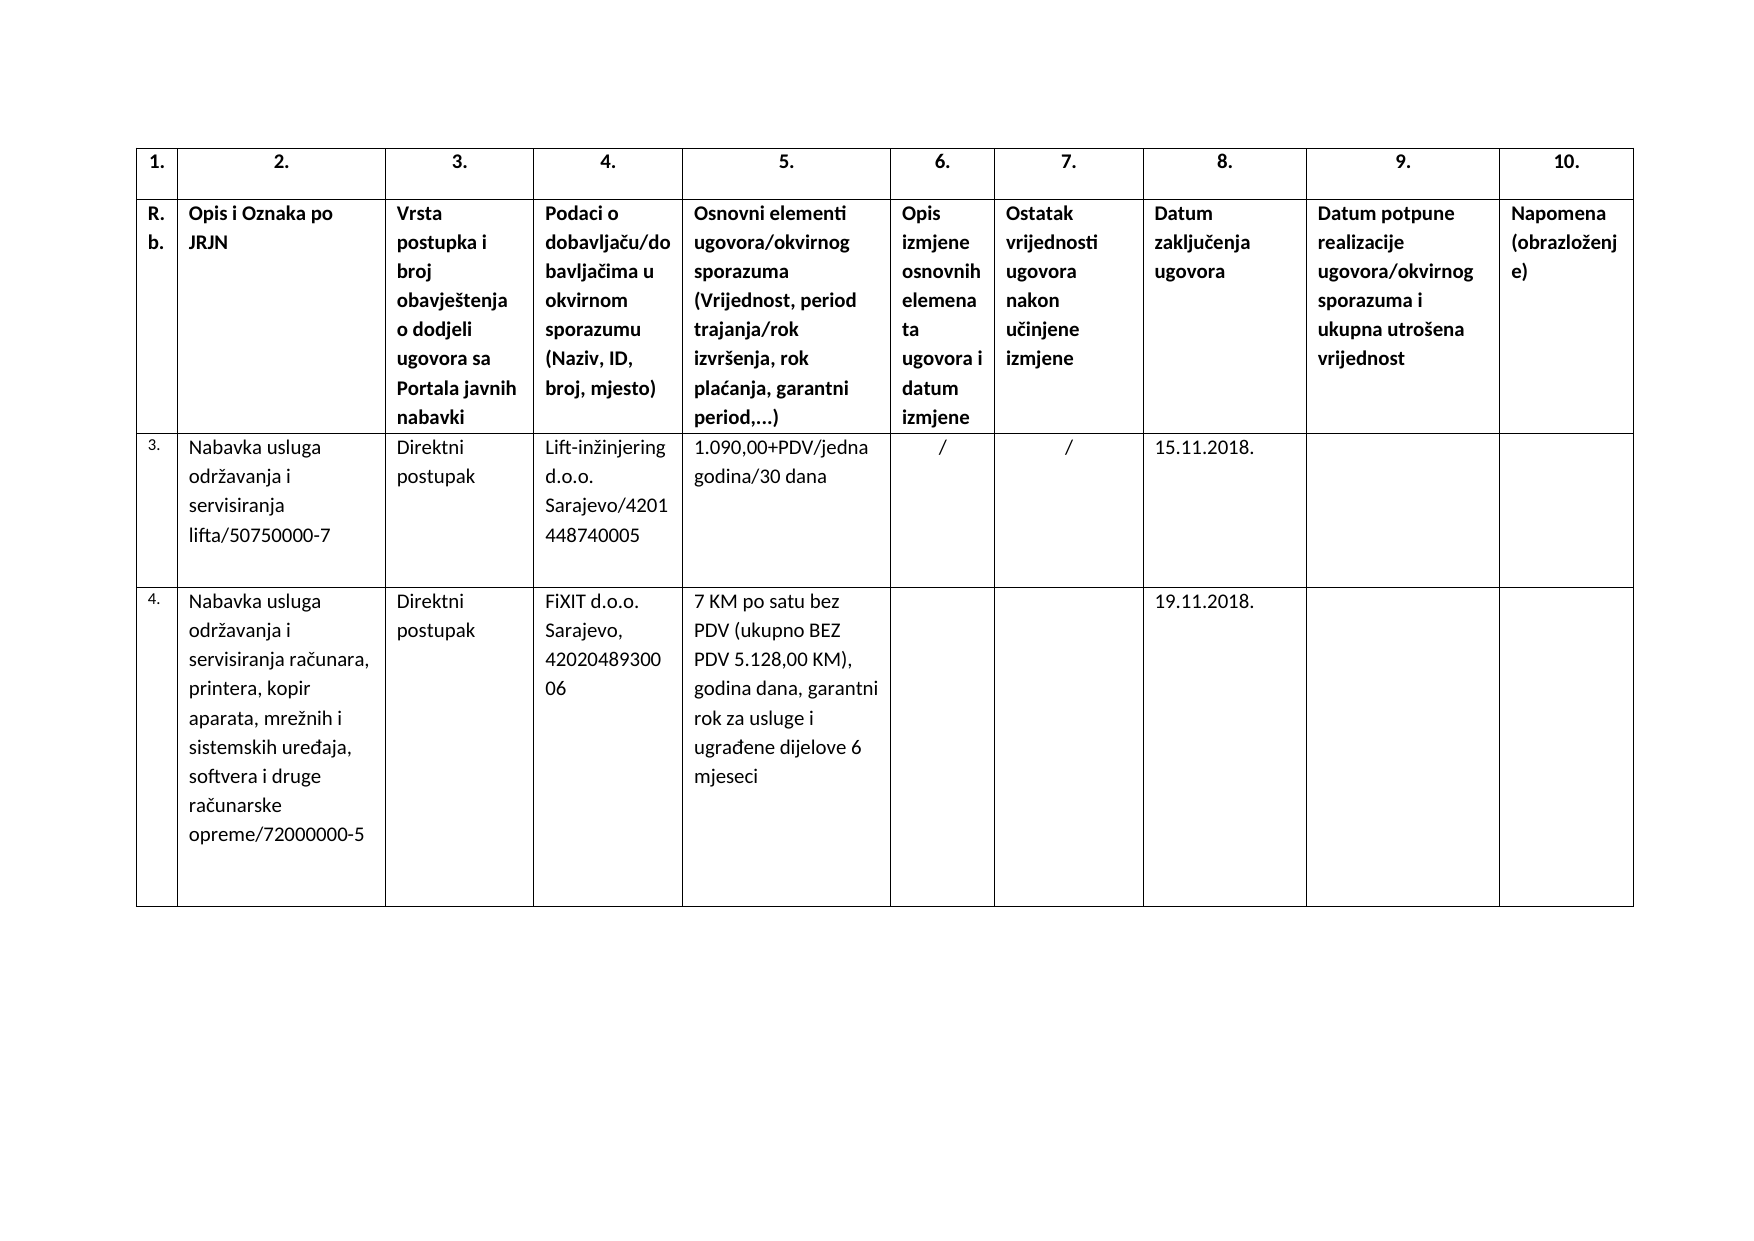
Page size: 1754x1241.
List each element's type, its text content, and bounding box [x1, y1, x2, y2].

table_cell Datum potpune realizacije ugovora/okvirnog sporazuma i ukupna utrošena vrijednost [1307, 200, 1499, 433]
table_cell Podaci o dobavljaču/dobavljačima u okvirnom sporazumu (Naziv, ID, broj, mjesto) [534, 200, 682, 433]
table_cell 19.11.2018. [1144, 588, 1306, 906]
table_cell Nabavka usluga održavanja i servisiranja računara, printera, kopir aparata, mrežnih i sistemskih uređaja, softvera i druge računarske opreme/72000000-5 [178, 588, 385, 906]
table_cell Lift-inžinjering d.o.o. Sarajevo/4201448740005 [534, 434, 682, 587]
table_cell R.b. [137, 200, 177, 433]
table_cell 4. [137, 588, 177, 906]
table_header 6. [891, 149, 994, 199]
table_cell 15.11.2018. [1144, 434, 1306, 587]
table_cell 7 KM po satu bez PDV (ukupno BEZ PDV 5.128,00 KM), godina dana, garantni rok za usluge i ugrađene dijelove 6 mjeseci [683, 588, 890, 906]
table_header 10. [1500, 149, 1633, 199]
table_header 9. [1307, 149, 1499, 199]
table_cell 1.090,00+PDV/jedna godina/30 dana [683, 434, 890, 587]
table_cell FiXIT d.o.o. Sarajevo, 4202048930006 [534, 588, 682, 906]
table_cell Direktni postupak [386, 434, 533, 587]
table_cell Vrsta postupka i broj obavještenja o dodjeli ugovora sa Portala javnih nabavki [386, 200, 533, 433]
table_cell [1500, 434, 1633, 587]
table_cell Ostatak vrijednosti ugovora nakon učinjene izmjene [995, 200, 1143, 433]
table_header 7. [995, 149, 1143, 199]
table_header 1. [137, 149, 177, 199]
table_header 3. [386, 149, 533, 199]
table_cell [1307, 588, 1499, 906]
table_cell [1307, 434, 1499, 587]
table_cell Osnovni elementi ugovora/okvirnog sporazuma (Vrijednost, period trajanja/rok izvršenja, rok plaćanja, garantni period,...) [683, 200, 890, 433]
table_cell Opis izmjene osnovnih elemenata ugovora i datum izmjene [891, 200, 994, 433]
table_cell / [995, 434, 1143, 587]
table_header 8. [1144, 149, 1306, 199]
table_cell Napomena (obrazloženje) [1500, 200, 1633, 433]
table_cell [995, 588, 1143, 906]
table_header 5. [683, 149, 890, 199]
table_cell 3. [137, 434, 177, 587]
table_cell Datum zaključenja ugovora [1144, 200, 1306, 433]
table_cell Opis i Oznaka po JRJN [178, 200, 385, 433]
table_cell [891, 588, 994, 906]
table_cell [1500, 588, 1633, 906]
table_cell / [891, 434, 994, 587]
table_cell Nabavka usluga održavanja i servisiranja lifta/50750000-7 [178, 434, 385, 587]
table_header 2. [178, 149, 385, 199]
table_header 4. [534, 149, 682, 199]
table_cell Direktni postupak [386, 588, 533, 906]
